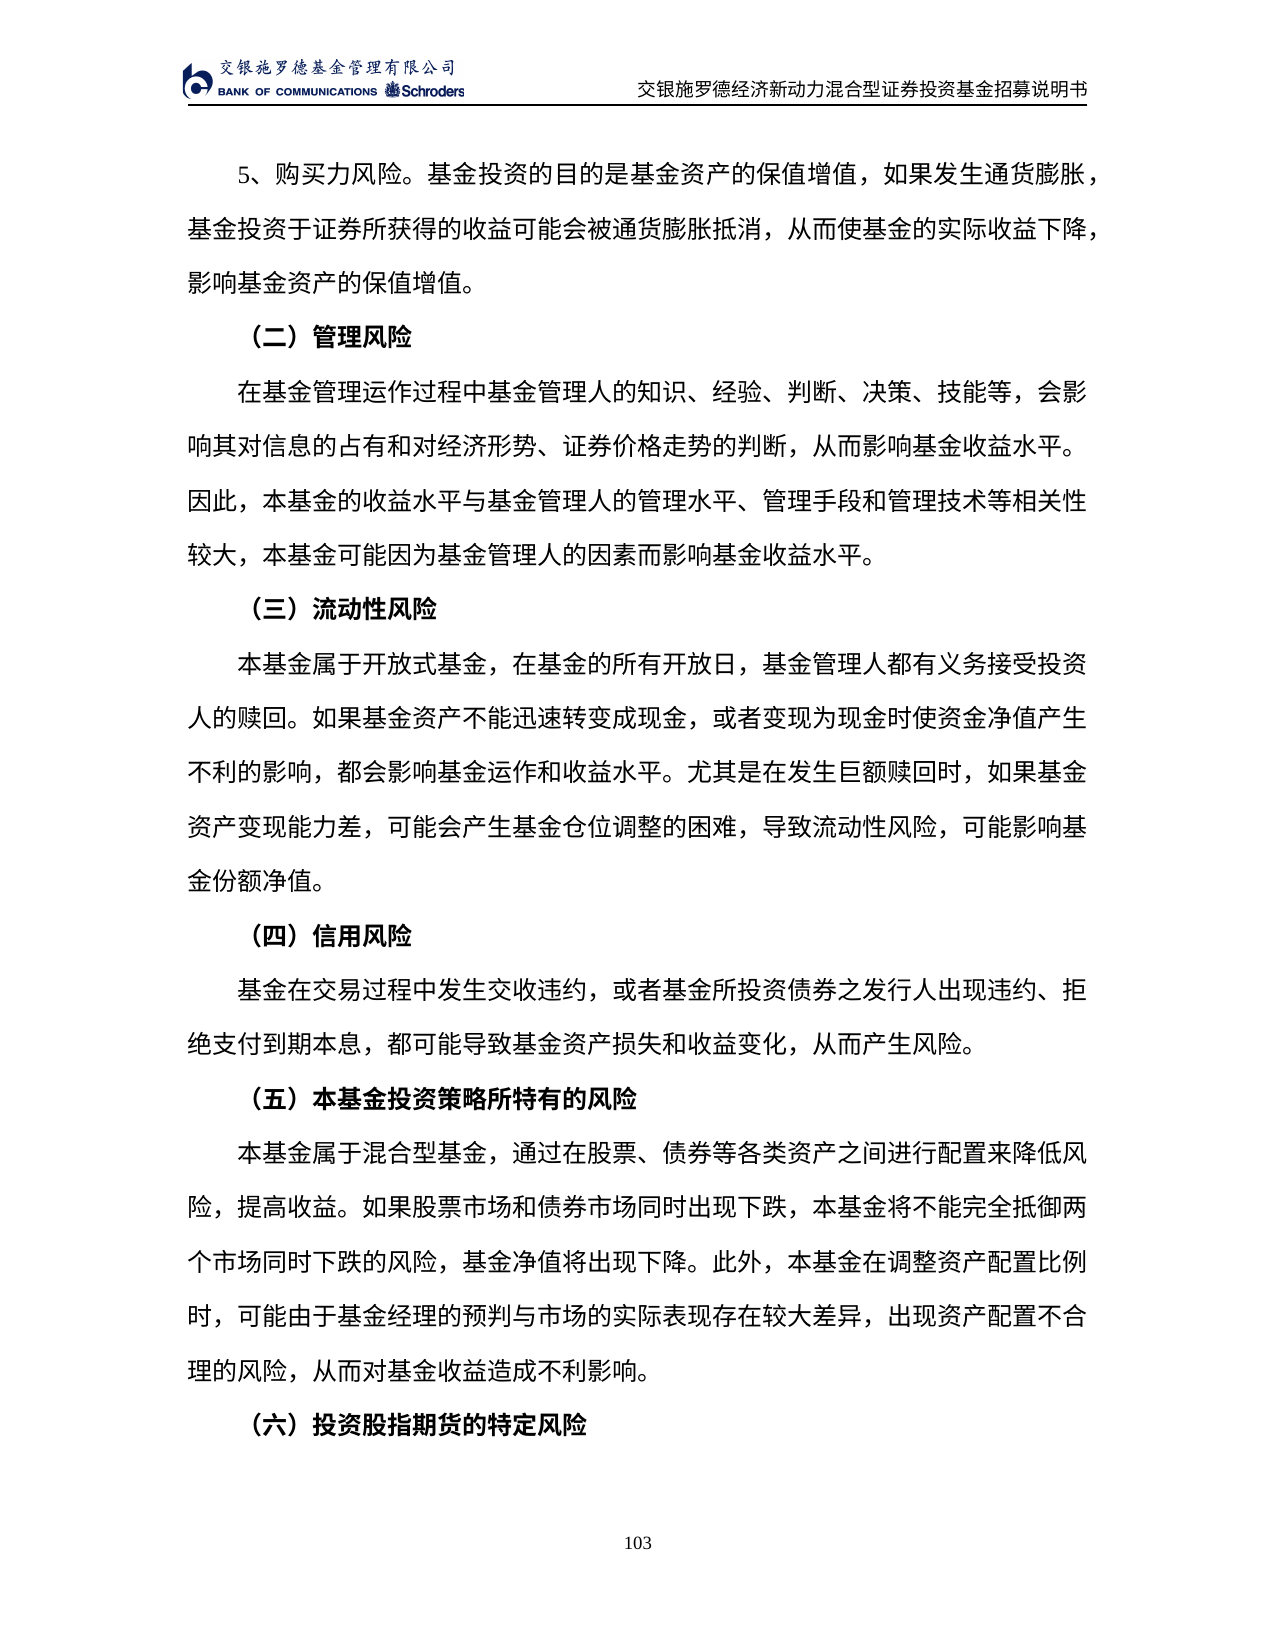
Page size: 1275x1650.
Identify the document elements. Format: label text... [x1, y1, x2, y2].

text 本基金属于开放式基金，在基金的所有开放日，基金管理人都有义务接受投资人的赎回。如果基金资产不能迅速转变成现金，或者变现为现金时使资金净值产生不利的影响，都会影响基金运作和收益水平。尤其是在发生巨额赎回时，如果基金资产变现能力差，可能会产生基金仓位调整的困难，导致流动性风险，可能影响基金份额净值。 [187, 644, 1087, 898]
text （二）管理风险 [187, 318, 1087, 354]
text 基金在交易过程中发生交收违约，或者基金所投资债券之发行人出现违约、拒绝支付到期本息，都可能导致基金资产损失和收益变化，从而产生风险。 [187, 970, 1087, 1061]
text 本基金属于混合型基金，通过在股票、债券等各类资产之间进行配置来降低风险，提高收益。如果股票市场和债券市场同时出现下跌，本基金将不能完全抵御两个市场同时下跌的风险，基金净值将出现下降。此外，本基金在调整资产配置比例时，可能由于基金经理的预判与市场的实际表现存在较大差异，出现资产配置不合理的风险，从而对基金收益造成不利影响。 [187, 1133, 1087, 1387]
text （四）信用风险 [187, 916, 1087, 952]
text 在基金管理运作过程中基金管理人的知识、经验、判断、决策、技能等，会影响其对信息的占有和对经济形势、证券价格走势的判断，从而影响基金收益水平。因此，本基金的收益水平与基金管理人的管理水平、管理手段和管理技术等相关性较大，本基金可能因为基金管理人的因素而影响基金收益水平。 [187, 372, 1087, 572]
picture [182, 59, 464, 99]
text （六）投资股指期货的特定风险 [187, 1405, 1087, 1442]
text 5、购买力风险。基金投资的目的是基金资产的保值增值，如果发生通货膨胀，基金投资于证券所获得的收益可能会被通货膨胀抵消，从而使基金的实际收益下降，影响基金资产的保值增值。 [187, 155, 1087, 300]
text （三）流动性风险 [187, 590, 1087, 626]
text （五）本基金投资策略所特有的风险 [187, 1079, 1087, 1115]
